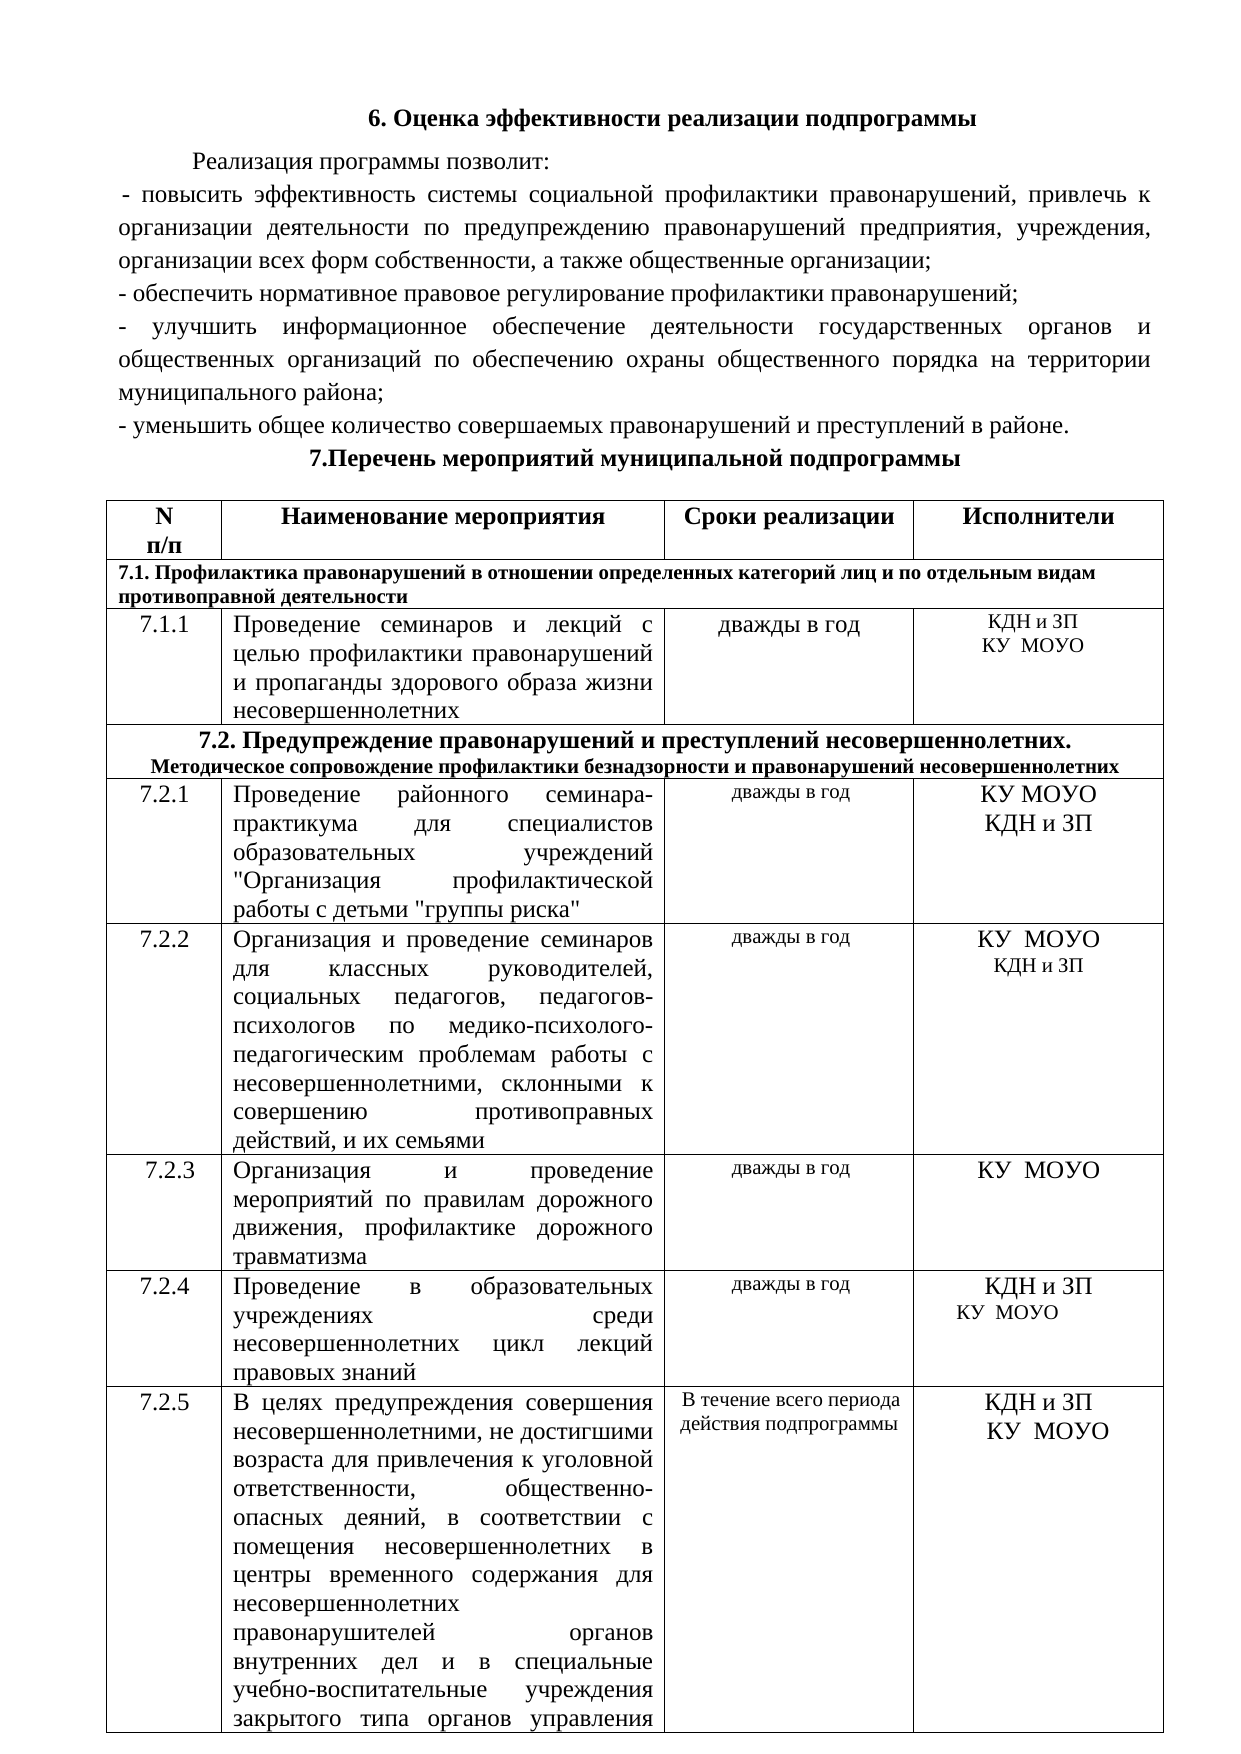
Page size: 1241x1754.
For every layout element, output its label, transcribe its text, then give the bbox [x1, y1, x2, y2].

table_cell КУ МОУО КДН и ЗП [914, 924, 1163, 1154]
text 6. Оценка эффективности реализации подпрограммы [118, 103, 1152, 131]
table_header Сроки реализации [665, 501, 913, 559]
table_cell 7.2.4 [107, 1271, 221, 1386]
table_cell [222, 1387, 664, 1732]
table_cell КДН и ЗП КУ МОУО [914, 1387, 1163, 1732]
table_cell 7.2.2 [107, 924, 221, 1154]
text - повысить эффективность системы социальной профилактики правонарушений, привлечь к организации деятельности по предупреждению правонарушений предприятия, учреждения, организации всех форм собственности, а также общественные организации; [118, 179, 1152, 273]
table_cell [665, 1387, 913, 1732]
table_cell 7.2.1 [107, 779, 221, 923]
table_cell Проведение в образовательных учреждениях среди несовершеннолетних цикл лекций правовых знаний [222, 1271, 664, 1386]
text - уменьшить общее количество совершаемых правонарушений и преступлений в районе. [118, 410, 1152, 439]
table_cell КДН и ЗП КУ МОУО [914, 1271, 1163, 1386]
table_cell КДН и ЗП КУ МОУО [914, 609, 1163, 724]
table_cell дважды в год [665, 609, 913, 724]
text Реализация программы позволит: [118, 146, 1152, 174]
table_header N п/п [107, 501, 221, 559]
table_cell дважды в год [665, 924, 913, 1154]
table_cell КУ МОУО КДН и ЗП [914, 779, 1163, 923]
table_cell 7.1.1 [107, 609, 221, 724]
table_cell Проведение районного семинара-практикума для специалистов образовательных учреждений "Организация профилактической работы с детьми "группы риска" [222, 779, 664, 923]
table_cell дважды в год [665, 1271, 913, 1386]
table_header Исполнители [914, 501, 1163, 559]
table_header Наименование мероприятия [222, 501, 664, 559]
table_cell дважды в год [665, 1155, 913, 1270]
text - улучшить информационное обеспечение деятельности государственных органов и общественных организаций по обеспечению охраны общественного порядка на территории муниципального района; [118, 311, 1152, 406]
table_cell Проведение семинаров и лекций с целью профилактики правонарушений и пропаганды здорового образа жизни несовершеннолетних [222, 609, 664, 724]
table_cell 7.2.5 [107, 1387, 221, 1732]
table_cell 7.2.3 [107, 1155, 221, 1270]
text 7.Перечень мероприятий муниципальной подпрограммы [118, 443, 1152, 472]
table_cell 7.2. Предупреждение правонарушений и преступлений несовершеннолетних. Методическое сопровождение профилактики безнадзорности и правонарушений несовершеннолетних [107, 725, 1163, 778]
table_cell 7.1. Профилактика правонарушений в отношении определенных категорий лиц и по отдельным видам противоправной деятельности [107, 560, 1163, 608]
table_cell Организация и проведение семинаров для классных руководителей, социальных педагогов, педагогов-психологов по медико-психолого-педагогическим проблемам работы с несовершеннолетними, склонными к совершению противоправных действий, и их семьями [222, 924, 664, 1154]
table_cell КУ МОУО [914, 1155, 1163, 1270]
table_cell Организация и проведение мероприятий по правилам дорожного движения, профилактике дорожного травматизма [222, 1155, 664, 1270]
table_cell дважды в год [665, 779, 913, 923]
text - обеспечить нормативное правовое регулирование профилактики правонарушений; [118, 278, 1152, 307]
